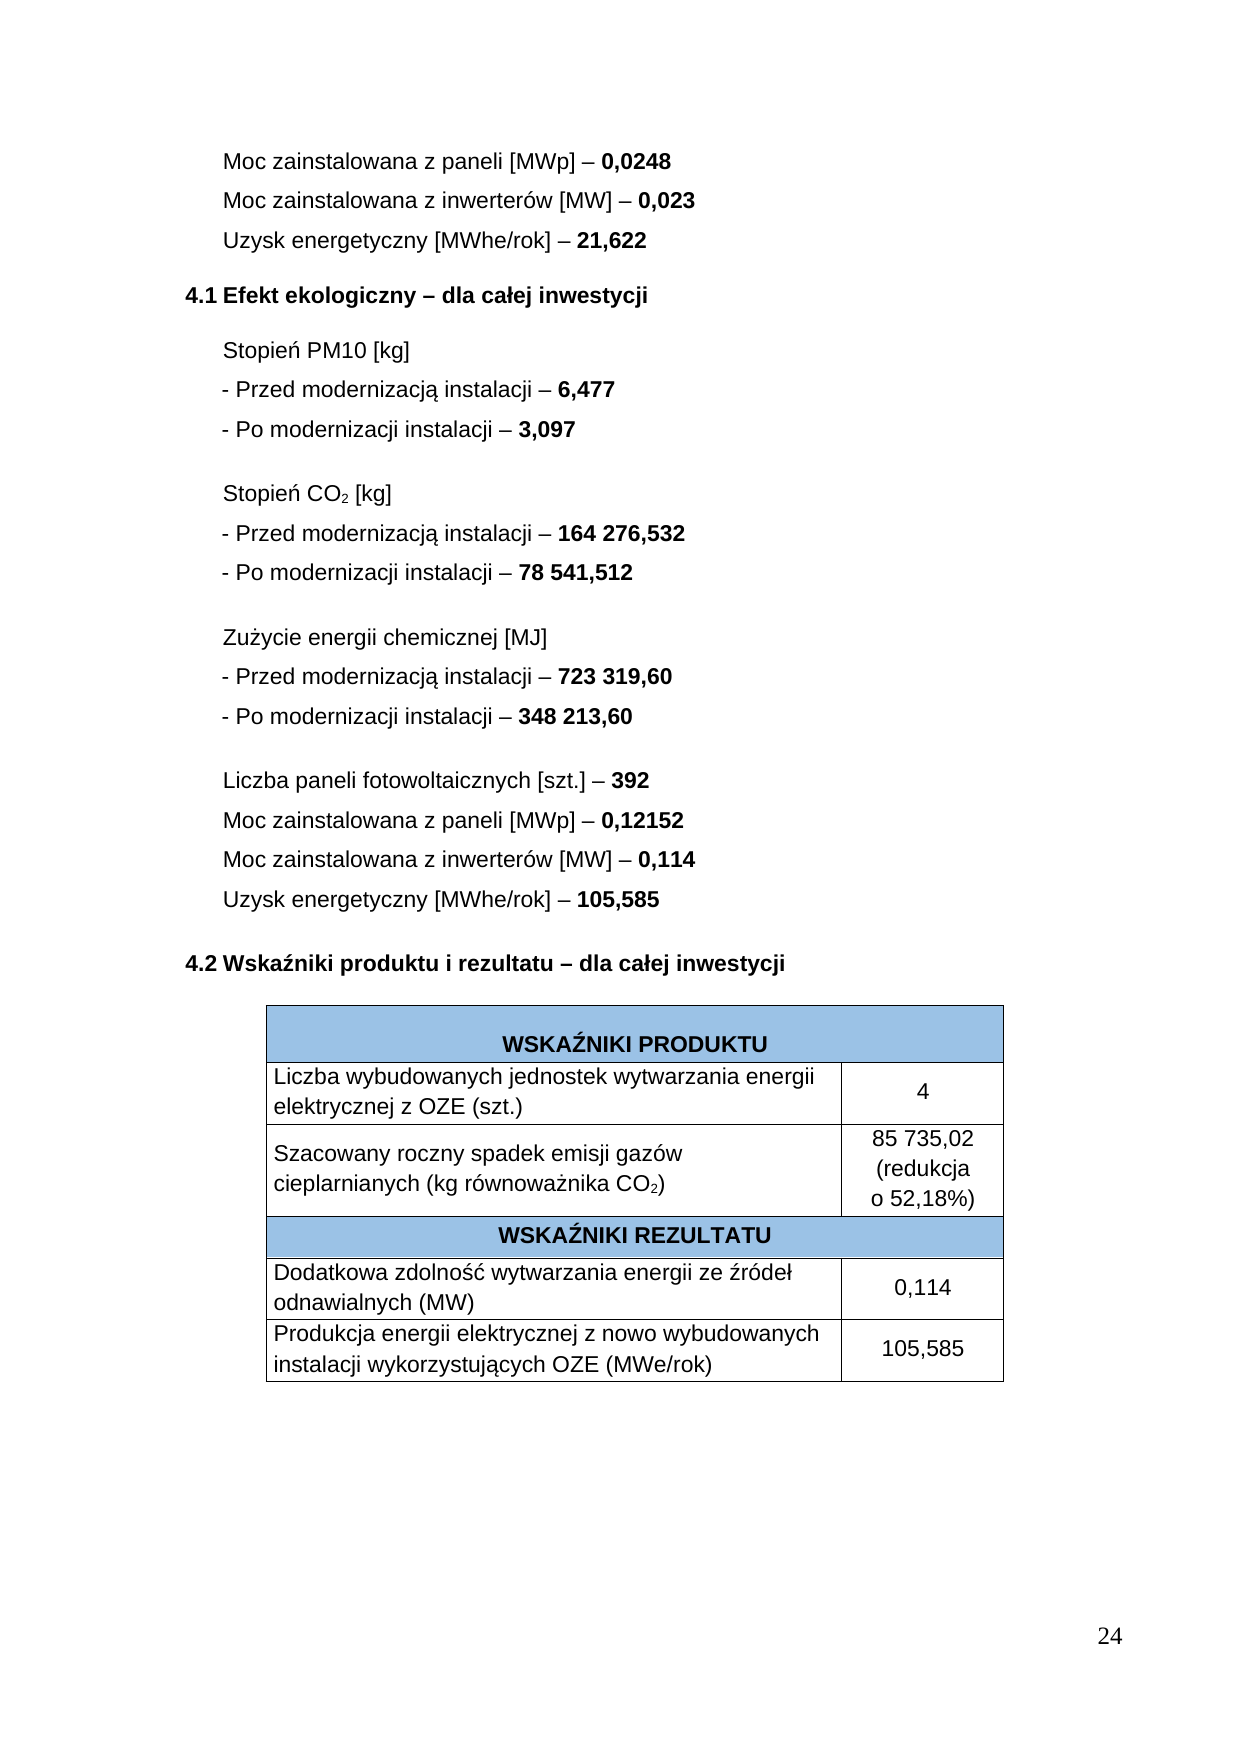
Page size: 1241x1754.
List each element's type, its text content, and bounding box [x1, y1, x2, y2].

table_cell WSKAŹNIKI REZULTATU [267, 1217, 1003, 1257]
text Moc zainstalowana z paneli [MWp] – 0,0248 [223, 148, 1122, 174]
table_cell 85 735,02 (redukcja o 52,18%) [842, 1125, 1003, 1216]
text - Przed modernizacją instalacji – 164 276,532 [148, 520, 1122, 546]
table_cell 0,114 [842, 1259, 1003, 1319]
text Stopień PM10 [kg] [223, 337, 1122, 363]
text - Przed modernizacją instalacji – 723 319,60 [221, 663, 1122, 690]
table_cell Produkcja energii elektrycznej z nowo wybudowanych instalacji wykorzystujących OZE (MWe/rok) [267, 1320, 841, 1381]
table_cell 4 [842, 1063, 1003, 1124]
table_cell 105,585 [842, 1320, 1003, 1381]
table_cell Dodatkowa zdolność wytwarzania energii ze źródeł odnawialnych (MW) [267, 1259, 841, 1319]
text - Przed modernizacją instalacji – 6,477 [148, 376, 1122, 403]
text - Po modernizacji instalacji – 348 213,60 [221, 703, 1122, 729]
table_cell Szacowany roczny spadek emisji gazów cieplarnianych (kg równoważnika CO2) [267, 1125, 841, 1216]
text Moc zainstalowana z inwerterów [MW] – 0,023 [223, 187, 1122, 213]
text - Po modernizacji instalacji – 78 541,512 [221, 559, 1122, 586]
table_header WSKAŹNIKI PRODUKTU [267, 1006, 1003, 1062]
text Zużycie energii chemicznej [MJ] [223, 624, 1122, 650]
text Uzysk energetyczny [MWhe/rok] – 21,622 [223, 227, 1122, 253]
text Uzysk energetyczny [MWhe/rok] – 105,585 [223, 886, 1122, 912]
text Liczba paneli fotowoltaicznych [szt.] – 392 [223, 767, 1122, 794]
subtitle Efekt ekologiczny – dla całej inwestycji [185, 282, 1122, 308]
text Moc zainstalowana z inwerterów [MW] – 0,114 [223, 846, 1122, 873]
subtitle Wskaźniki produktu i rezultatu – dla całej inwestycji [185, 950, 1122, 977]
table_cell Liczba wybudowanych jednostek wytwarzania energii elektrycznej z OZE (szt.) [267, 1063, 841, 1124]
text - Po modernizacji instalacji – 3,097 [221, 416, 1122, 442]
text Stopień CO2 [kg] [223, 480, 1122, 507]
text Moc zainstalowana z paneli [MWp] – 0,12152 [223, 807, 1122, 833]
